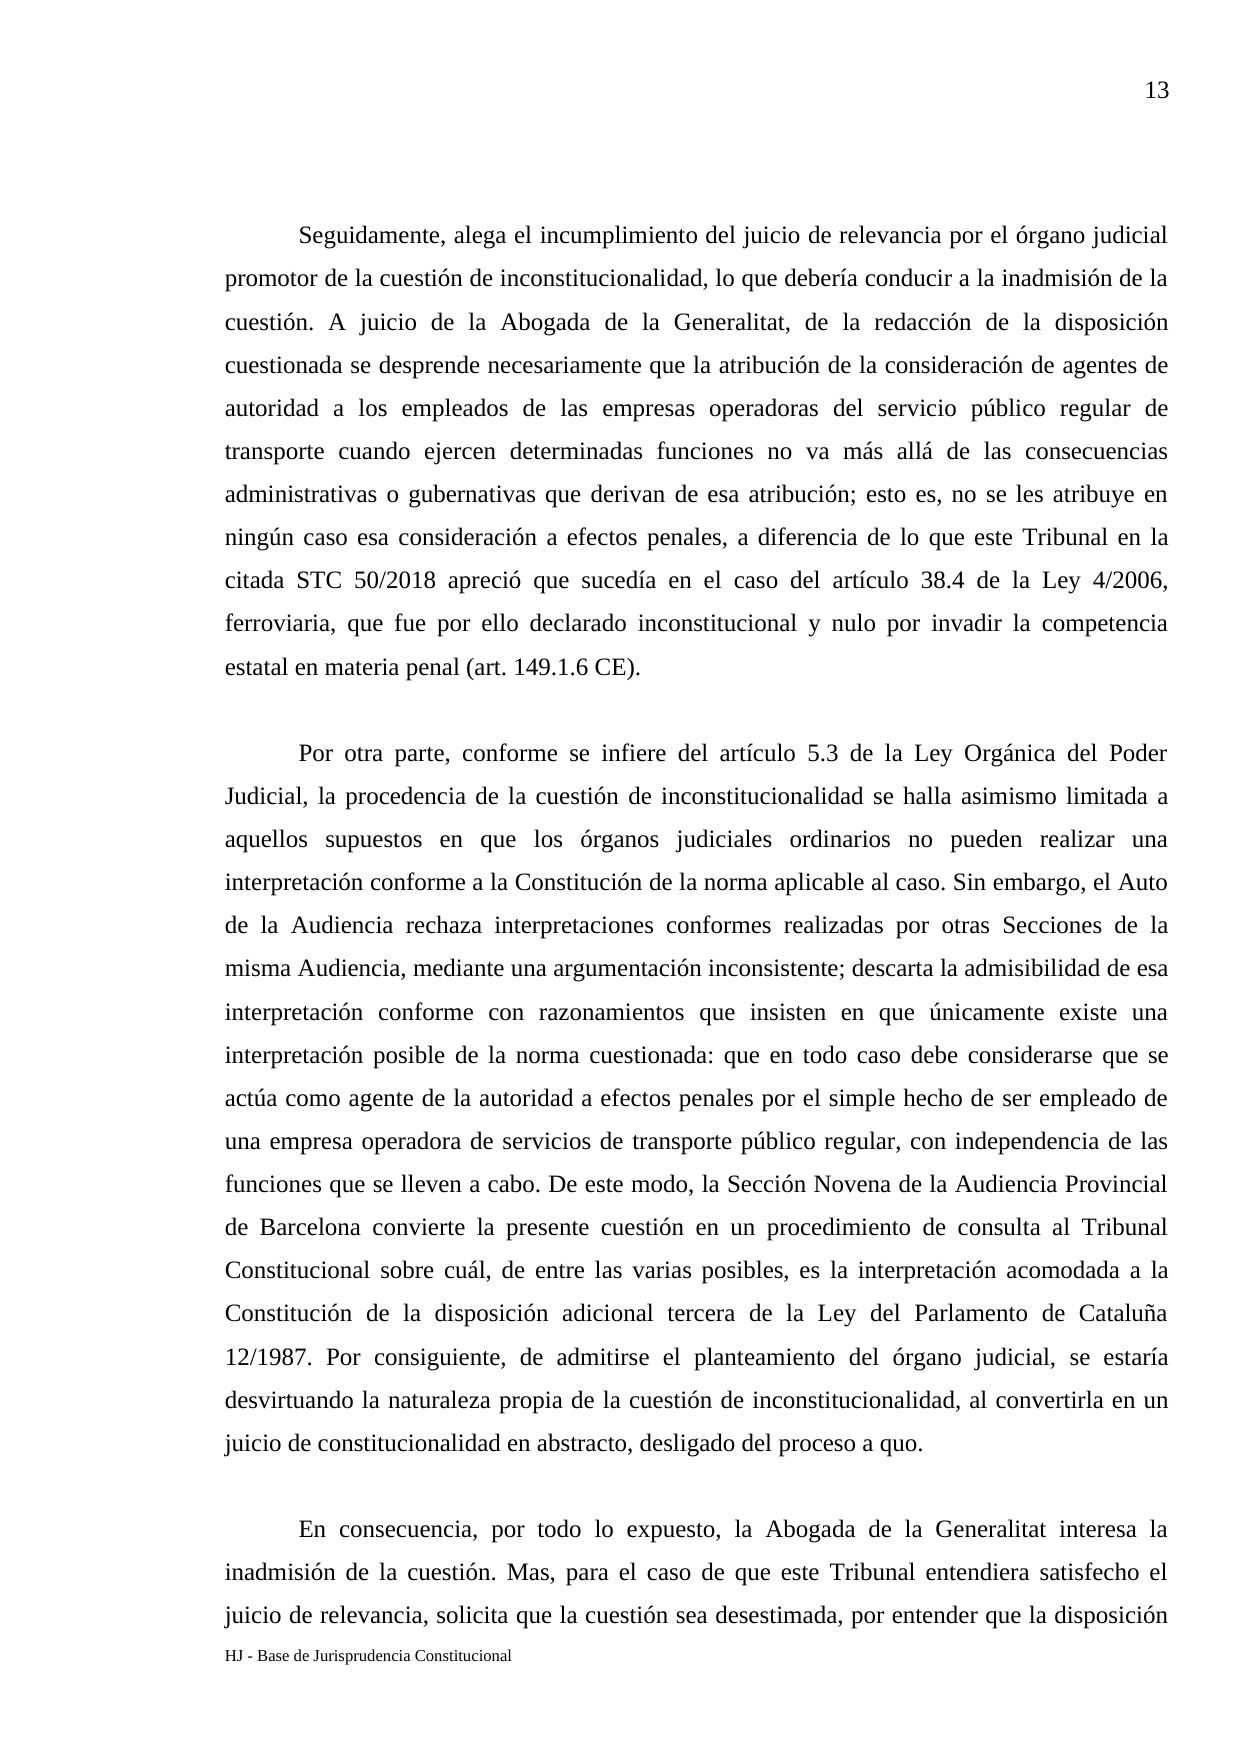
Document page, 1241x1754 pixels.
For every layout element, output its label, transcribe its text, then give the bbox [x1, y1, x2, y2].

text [224, 1514, 1169, 1629]
text Seguidamente, alega el incumplimiento del juicio de relevancia por el órgano judicial promotor de la cuestión de inconstitucionalidad, lo que debería conducir a la inadmisión de la cuestión. A juicio de la Abogada de la Generalitat, de la redacción de la disposición cuestionada se desprende necesariamente que la atribución de la consideración de agentes de autoridad a los empleados de las empresas operadoras del servicio público regular de transporte cuando ejercen determinadas funciones no va más allá de las consecuencias administrativas o gubernativas que derivan de esa atribución; esto es, no se les atribuye en ningún caso esa consideración a efectos penales, a diferencia de lo que este Tribunal en la citada STC 50/2018 apreció que sucedía en el caso del artículo 38.4 de la Ley 4/2006, ferroviaria, que fue por ello declarado inconstitucional y nulo por invadir la competencia estatal en materia penal (art. 149.1.6 CE). [224, 220, 1169, 680]
text Por otra parte, conforme se infiere del artículo 5.3 de la Ley Orgánica del Poder Judicial, la procedencia de la cuestión de inconstitucionalidad se halla asimismo limitada a aquellos supuestos en que los órganos judiciales ordinarios no pueden realizar una interpretación conforme a la Constitución de la norma aplicable al caso. Sin embargo, el Auto de la Audiencia rechaza interpretaciones conformes realizadas por otras Secciones de la misma Audiencia, mediante una argumentación inconsistente; descarta la admisibilidad de esa interpretación conforme con razonamientos que insisten en que únicamente existe una interpretación posible de la norma cuestionada: que en todo caso debe considerarse que se actúa como agente de la autoridad a efectos penales por el simple hecho de ser empleado de una empresa operadora de servicios de transporte público regular, con independencia de las funciones que se lleven a cabo. De este modo, la Sección Novena de la Audiencia Provincial de Barcelona convierte la presente cuestión en un procedimiento de consulta al Tribunal Constitucional sobre cuál, de entre las varias posibles, es la interpretación acomodada a la Constitución de la disposición adicional tercera de la Ley del Parlamento de Cataluña 12/1987. Por consiguiente, de admitirse el planteamiento del órgano judicial, se estaría desvirtuando la naturaleza propia de la cuestión de inconstitucionalidad, al convertirla en un juicio de constitucionalidad en abstracto, desligado del proceso a quo. [224, 738, 1169, 1457]
